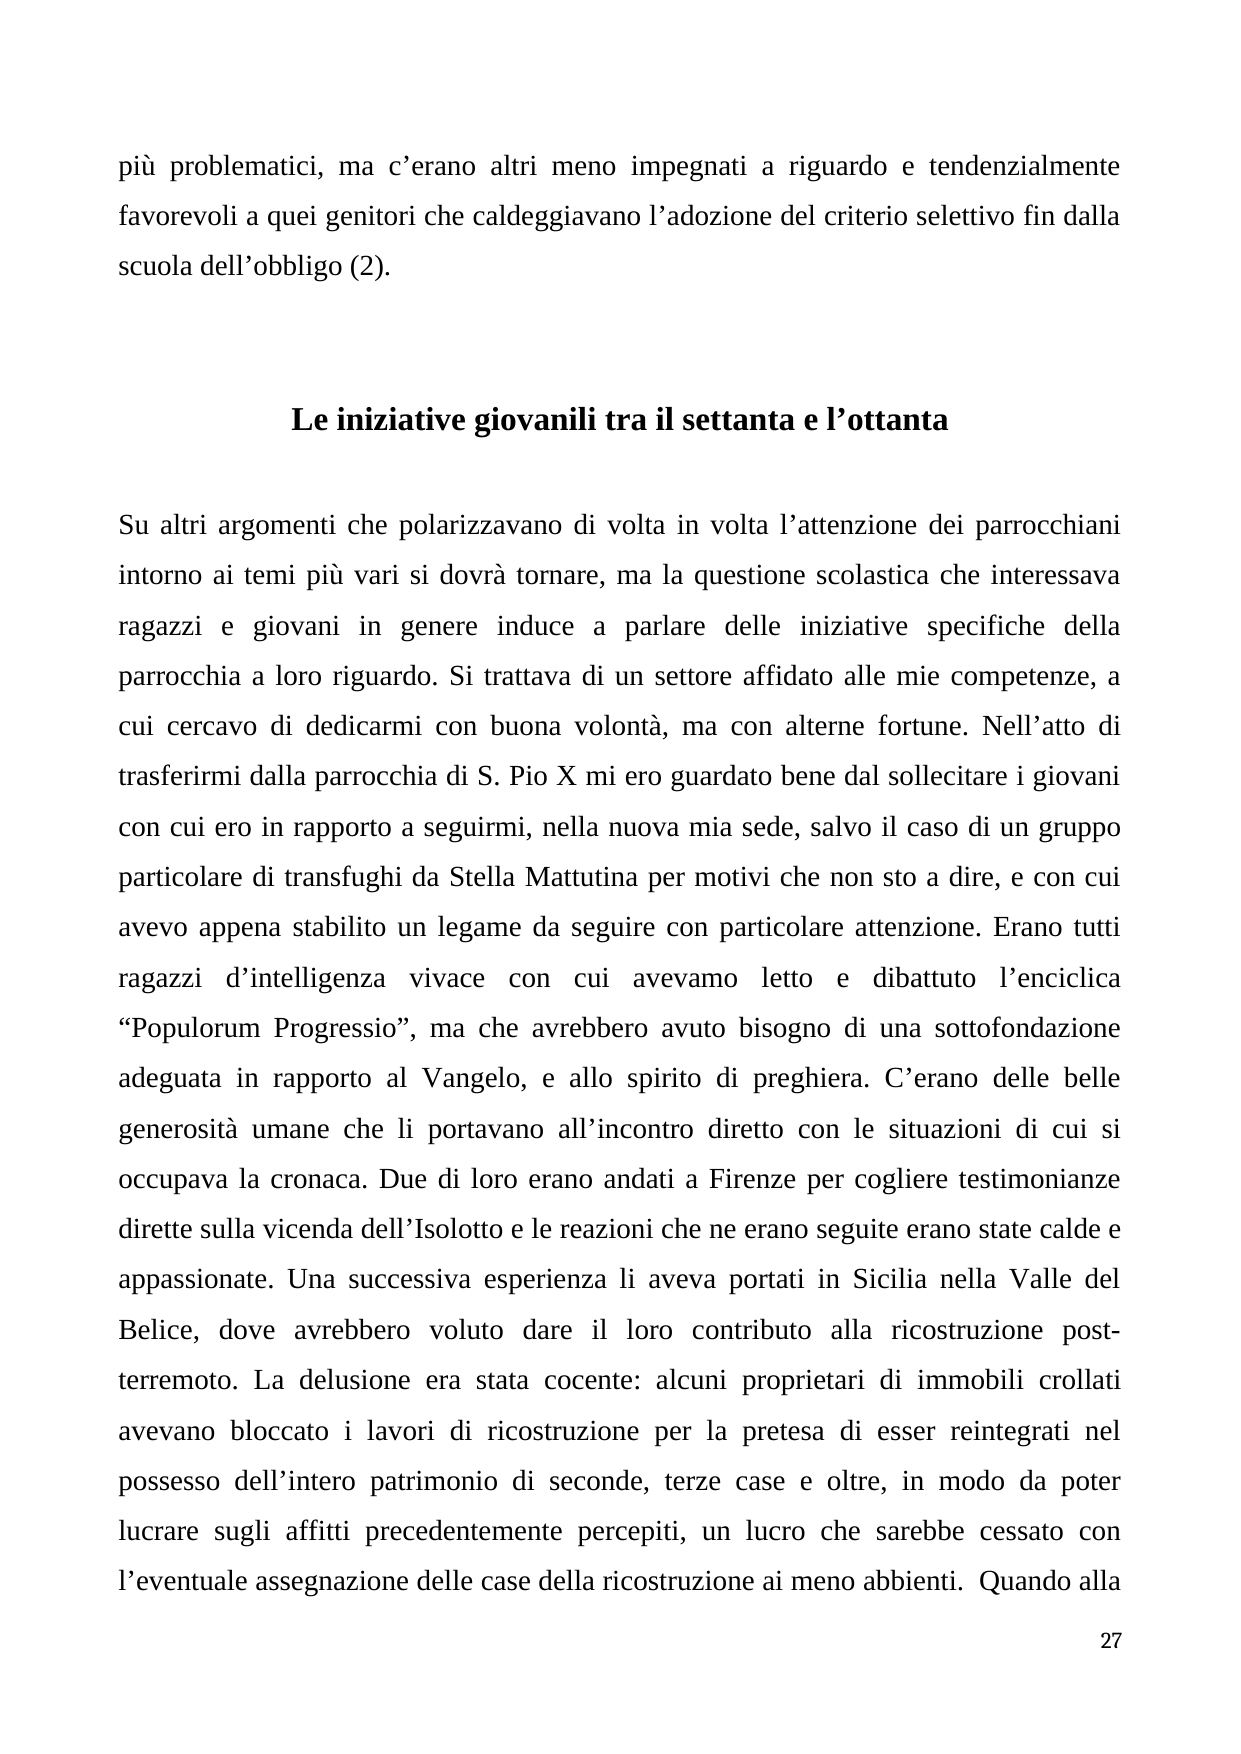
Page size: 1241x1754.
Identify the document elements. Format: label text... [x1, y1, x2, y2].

text Le iniziative giovanili tra il settanta e l’ottanta [118, 399, 1122, 437]
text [118, 507, 1122, 1597]
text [118, 148, 1122, 282]
